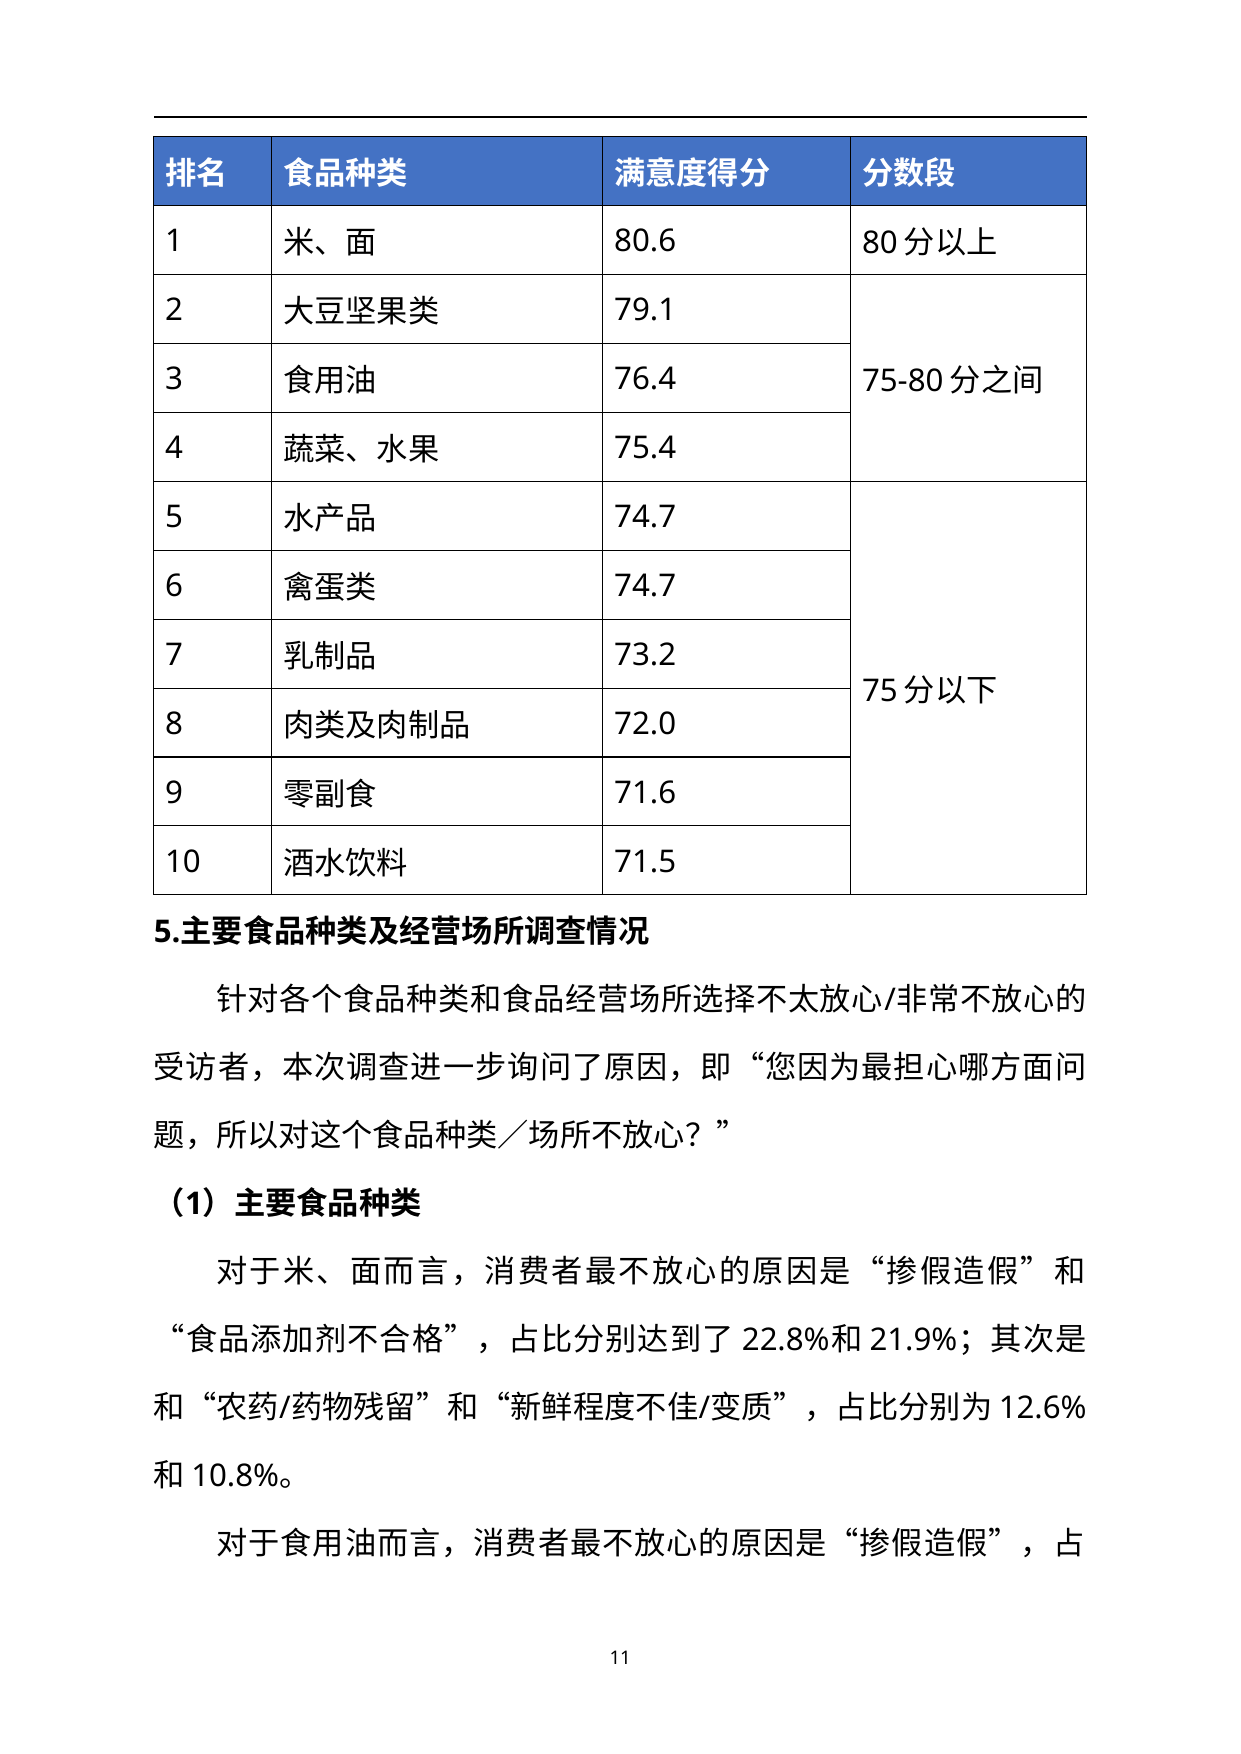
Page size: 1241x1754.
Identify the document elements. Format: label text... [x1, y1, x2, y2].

table_cell 7 [154, 620, 271, 687]
table_cell 10 [154, 826, 271, 894]
table_cell 水产品 [272, 482, 602, 549]
table_cell 76.4 [603, 344, 850, 412]
table_cell 75.4 [603, 413, 850, 481]
table_cell 74.7 [603, 551, 850, 618]
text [153, 1507, 1087, 1574]
text 针对各个食品种类和食品经营场所选择不太放心/非常不放心的受访者，本次调查进一步询问了原因，即“您因为最担心哪方面问题，所以对这个食品种类／场所不放心？” [153, 963, 1087, 1167]
subtitle 主要食品种类 [153, 1167, 1087, 1235]
table_cell 74.7 [603, 482, 850, 549]
table_cell 9 [154, 758, 271, 825]
table_cell 80.6 [603, 206, 850, 274]
table_cell 食用油 [272, 344, 602, 412]
table_header 食品种类 [272, 137, 602, 205]
table_cell 71.6 [603, 758, 850, 825]
table_cell 酒水饮料 [272, 826, 602, 894]
table_cell 5 [154, 482, 271, 549]
table_header 排名 [154, 137, 271, 205]
table_cell 3 [154, 344, 271, 412]
table_cell 73.2 [603, 620, 850, 687]
table_cell 米、面 [272, 206, 602, 274]
table_cell 71.5 [603, 826, 850, 894]
text 5.主要食品种类及经营场所调查情况 [153, 895, 1087, 963]
table_cell 4 [154, 413, 271, 481]
table_cell 大豆坚果类 [272, 275, 602, 343]
table_cell 72.0 [603, 689, 850, 756]
table_cell 79.1 [603, 275, 850, 343]
table_cell 零副食 [272, 758, 602, 825]
table_cell 蔬菜、水果 [272, 413, 602, 481]
table_cell 6 [154, 551, 271, 618]
table_cell 2 [154, 275, 271, 343]
table_cell 乳制品 [272, 620, 602, 687]
table_cell 80分以上 [851, 206, 1086, 274]
table_cell 75-80分之间 [851, 275, 1086, 481]
table_cell 禽蛋类 [272, 551, 602, 618]
table_header 满意度得分 [603, 137, 850, 205]
table_header 分数段 [851, 137, 1086, 205]
table_cell 1 [154, 206, 271, 274]
table_cell 肉类及肉制品 [272, 689, 602, 756]
table_cell 75分以下 [851, 482, 1086, 894]
table_cell 8 [154, 689, 271, 756]
text 对于米、面而言，消费者最不放心的原因是“掺假造假”和“食品添加剂不合格”，占比分别达到了22.8%和21.9%；其次是和“农药/药物残留”和“新鲜程度不佳/变质”，占比分别为12.6%和10.8%。 [153, 1235, 1087, 1507]
